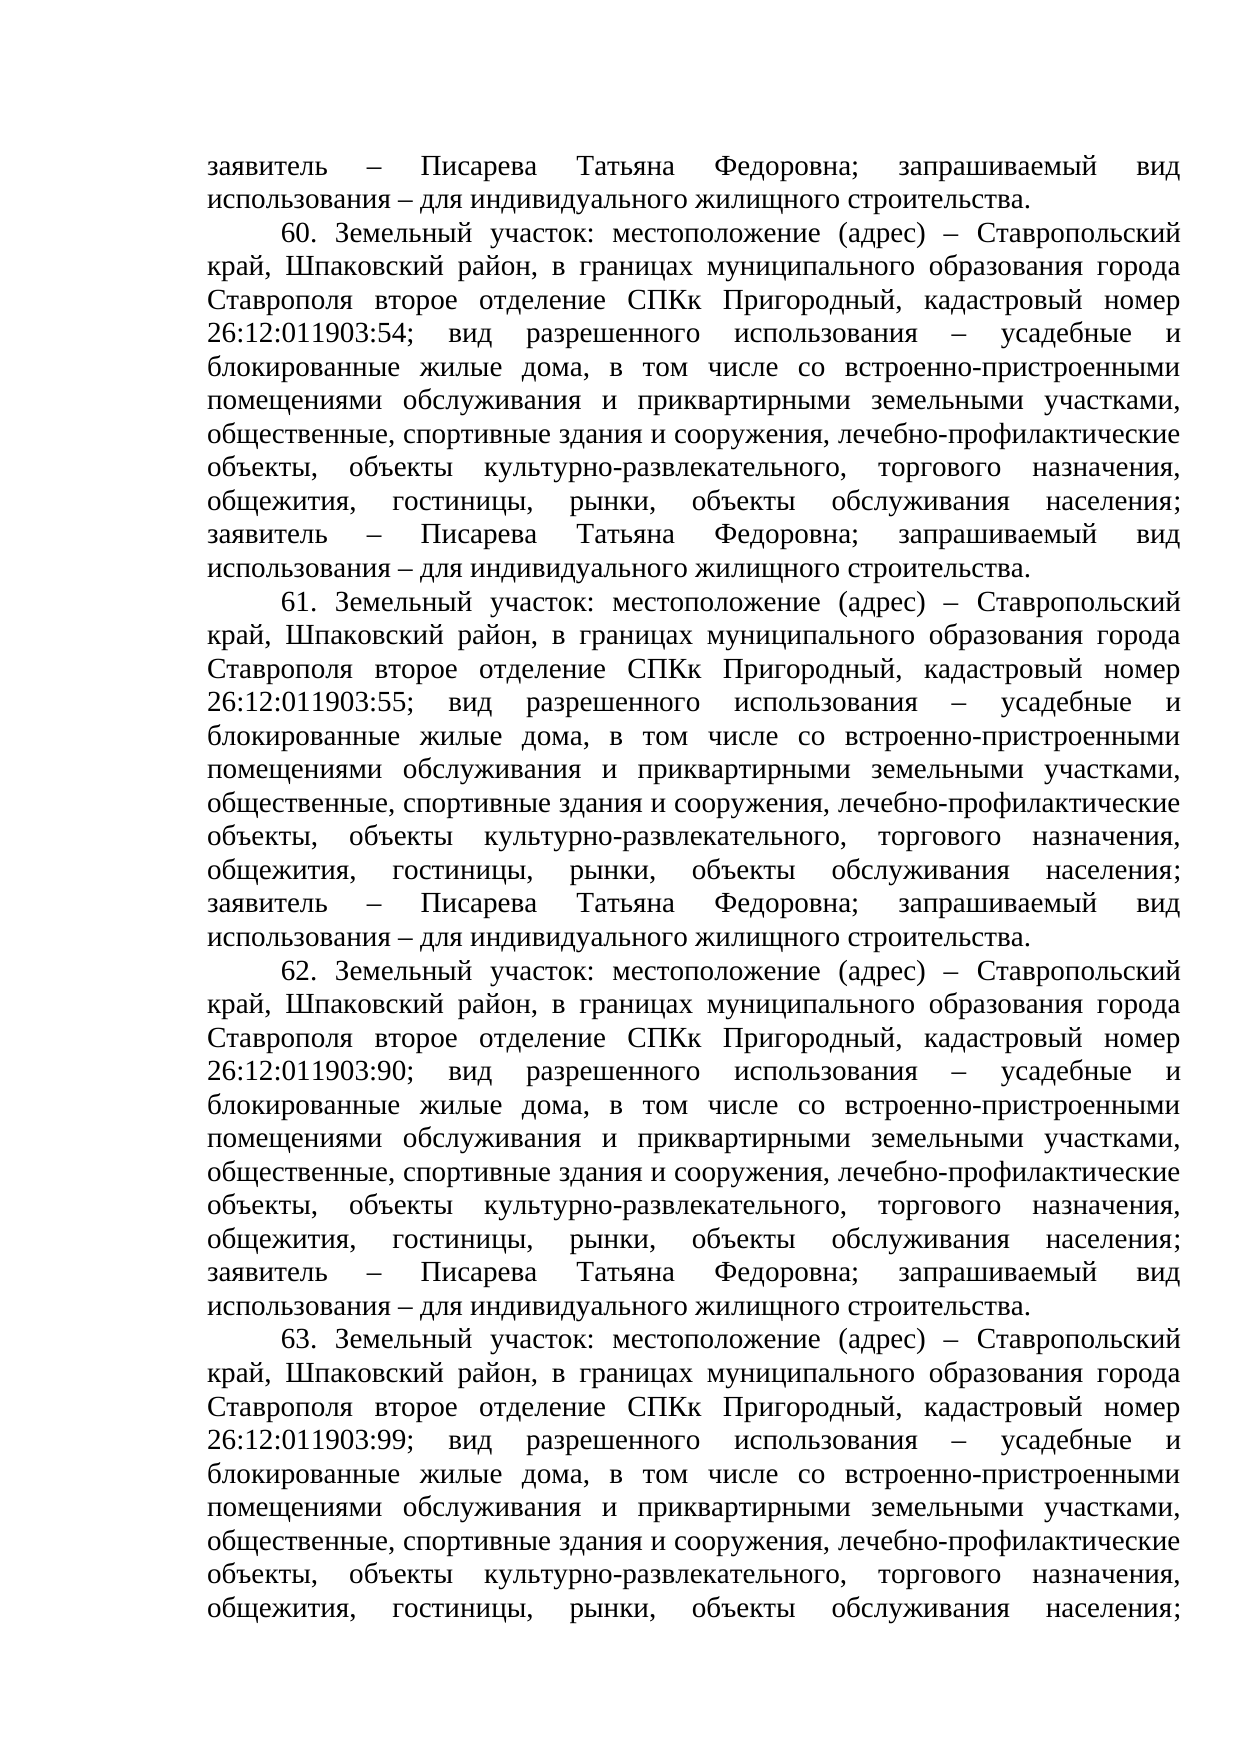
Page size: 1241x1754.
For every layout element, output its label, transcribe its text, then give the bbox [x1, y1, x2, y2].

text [207, 148, 1181, 215]
text 60. Земельный участок: местоположение (адрес) – Ставропольский край, Шпаковский район, в границах муниципального образования города Ставрополя второе отделение СПКк Пригородный, кадастровый номер 26:12:011903:54; вид разрешенного использования – усадебные и блокированные жилые дома, в том числе со встроенно-пристроенными помещениями обслуживания и приквартирными земельными участками, общественные, спортивные здания и сооружения, лечебно-профилактические объекты, объекты культурно-развлекательного, торгового назначения, общежития, гостиницы, рынки, объекты обслуживания населения; заявитель – Писарева Татьяна Федоровна; запрашиваемый вид использования – для индивидуального жилищного строительства. [207, 215, 1181, 584]
text 62. Земельный участок: местоположение (адрес) – Ставропольский край, Шпаковский район, в границах муниципального образования города Ставрополя второе отделение СПКк Пригородный, кадастровый номер 26:12:011903:90; вид разрешенного использования – усадебные и блокированные жилые дома, в том числе со встроенно-пристроенными помещениями обслуживания и приквартирными земельными участками, общественные, спортивные здания и сооружения, лечебно-профилактические объекты, объекты культурно-развлекательного, торгового назначения, общежития, гостиницы, рынки, объекты обслуживания населения; заявитель – Писарева Татьяна Федоровна; запрашиваемый вид использования – для индивидуального жилищного строительства. [207, 953, 1181, 1322]
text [207, 1322, 1181, 1623]
text 61. Земельный участок: местоположение (адрес) – Ставропольский край, Шпаковский район, в границах муниципального образования города Ставрополя второе отделение СПКк Пригородный, кадастровый номер 26:12:011903:55; вид разрешенного использования – усадебные и блокированные жилые дома, в том числе со встроенно-пристроенными помещениями обслуживания и приквартирными земельными участками, общественные, спортивные здания и сооружения, лечебно-профилактические объекты, объекты культурно-развлекательного, торгового назначения, общежития, гостиницы, рынки, объекты обслуживания населения; заявитель – Писарева Татьяна Федоровна; запрашиваемый вид использования – для индивидуального жилищного строительства. [207, 584, 1181, 953]
